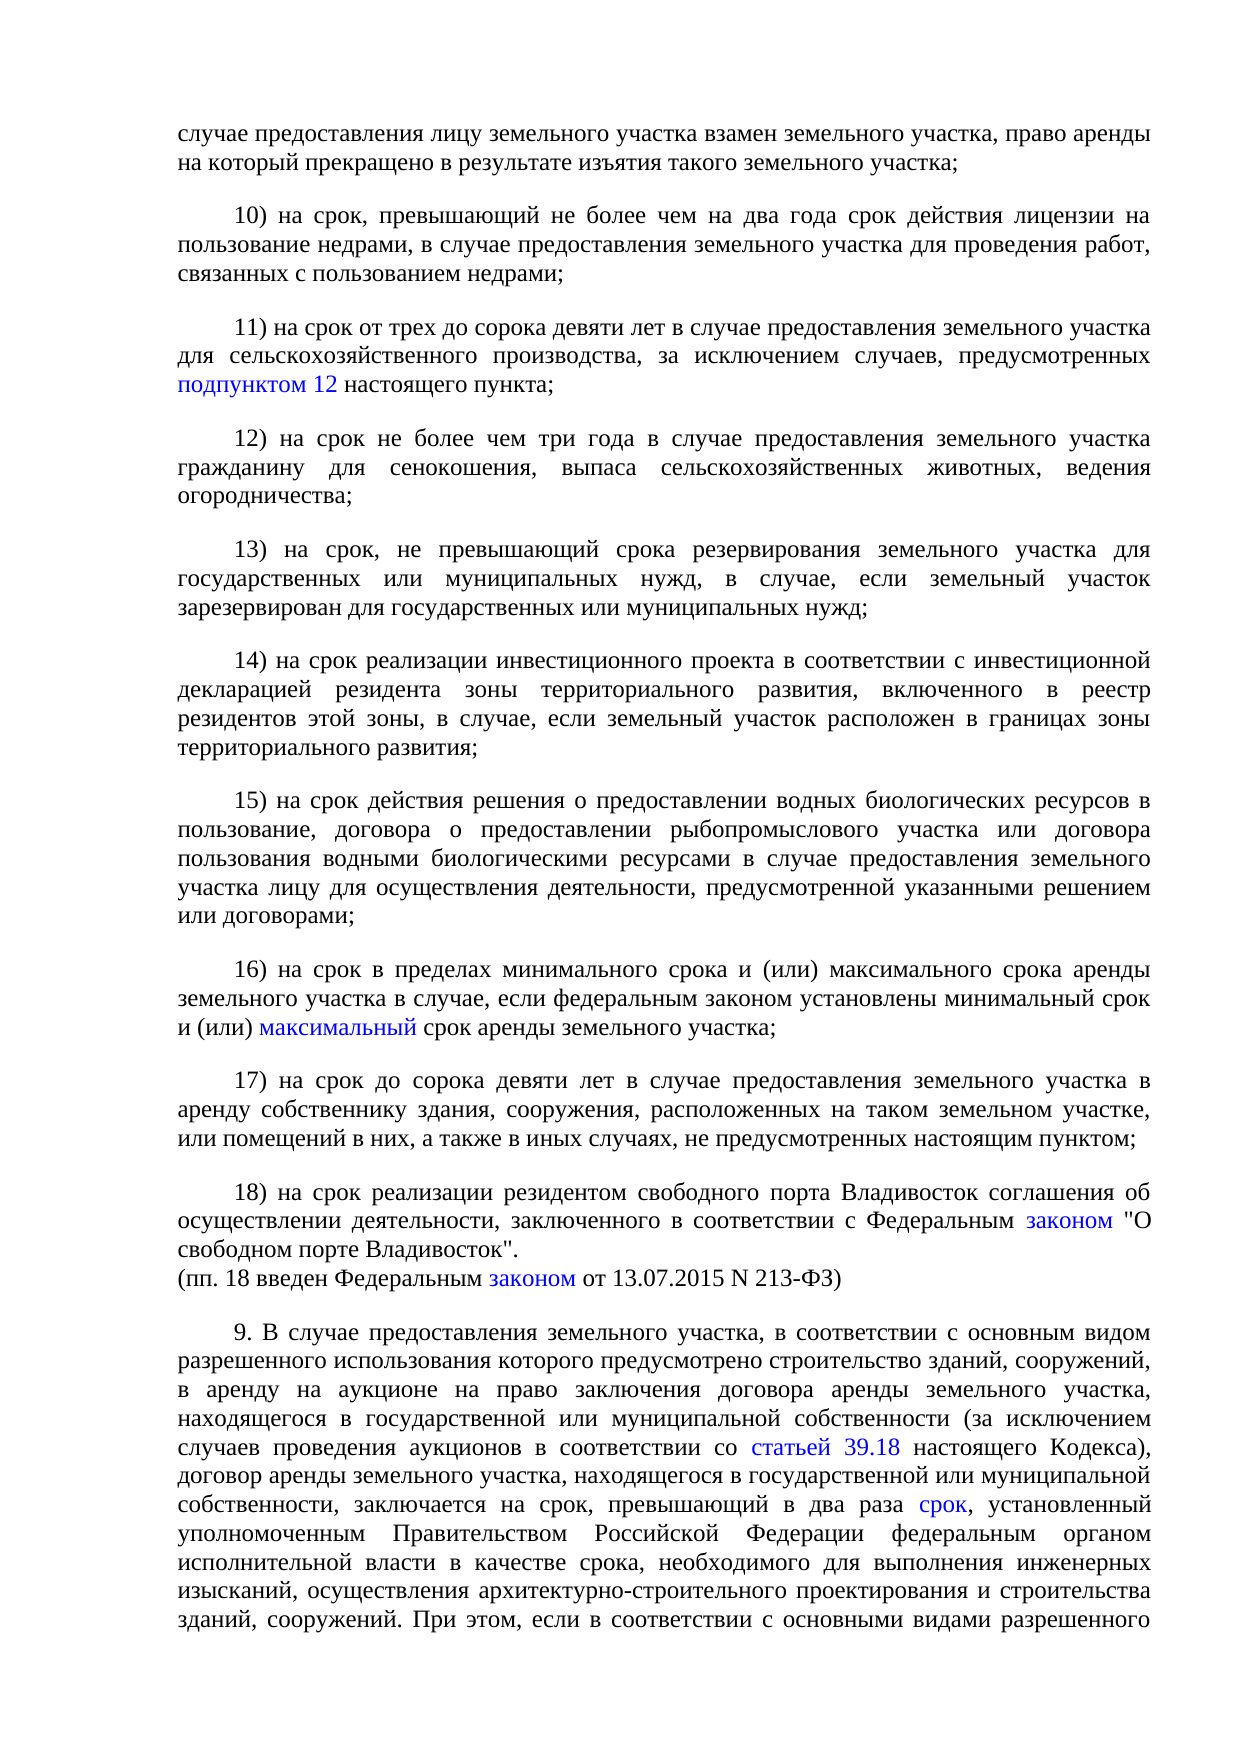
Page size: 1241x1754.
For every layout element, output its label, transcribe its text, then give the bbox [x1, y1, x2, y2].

text 15) на срок действия решения о предоставлении водных биологических ресурсов в пользование, договора о предоставлении рыбопромыслового участка или договора пользования водными биологическими ресурсами в случае предоставления земельного участка лицу для осуществления деятельности, предусмотренной указанными решением или договорами; [177, 786, 1152, 929]
text 18) на срок реализации резидентом свободного порта Владивосток соглашения об осуществлении деятельности, заключенного в соответствии с Федеральным законом "О свободном порте Владивосток". [177, 1177, 1152, 1263]
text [177, 118, 1152, 176]
text 17) на срок до сорока девяти лет в случае предоставления земельного участка в аренду собственнику здания, сооружения, расположенных на таком земельном участке, или помещений в них, а также в иных случаях, не предусмотренных настоящим пунктом; [177, 1066, 1152, 1152]
text 12) на срок не более чем три года в случае предоставления земельного участка гражданину для сенокошения, выпаса сельскохозяйственных животных, ведения огородничества; [177, 423, 1152, 509]
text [177, 1317, 1152, 1633]
text 13) на срок, не превышающий срока резервирования земельного участка для государственных или муниципальных нужд, в случае, если земельный участок зарезервирован для государственных или муниципальных нужд; [177, 534, 1152, 621]
text 11) на срок от трех до сорока девяти лет в случае предоставления земельного участка для сельскохозяйственного производства, за исключением случаев, предусмотренных подпунктом 12 настоящего пункта; [177, 312, 1152, 398]
text (пп. 18 введен Федеральным законом от 13.07.2015 N 213-ФЗ) [177, 1263, 1152, 1292]
text 10) на срок, превышающий не более чем на два года срок действия лицензии на пользование недрами, в случае предоставления земельного участка для проведения работ, связанных с пользованием недрами; [177, 201, 1152, 287]
text 16) на срок в пределах минимального срока и (или) максимального срока аренды земельного участка в случае, если федеральным законом установлены минимальный срок и (или) максимальный срок аренды земельного участка; [177, 954, 1152, 1041]
text 14) на срок реализации инвестиционного проекта в соответствии с инвестиционной декларацией резидента зоны территориального развития, включенного в реестр резидентов этой зоны, в случае, если земельный участок расположен в границах зоны территориального развития; [177, 646, 1152, 761]
